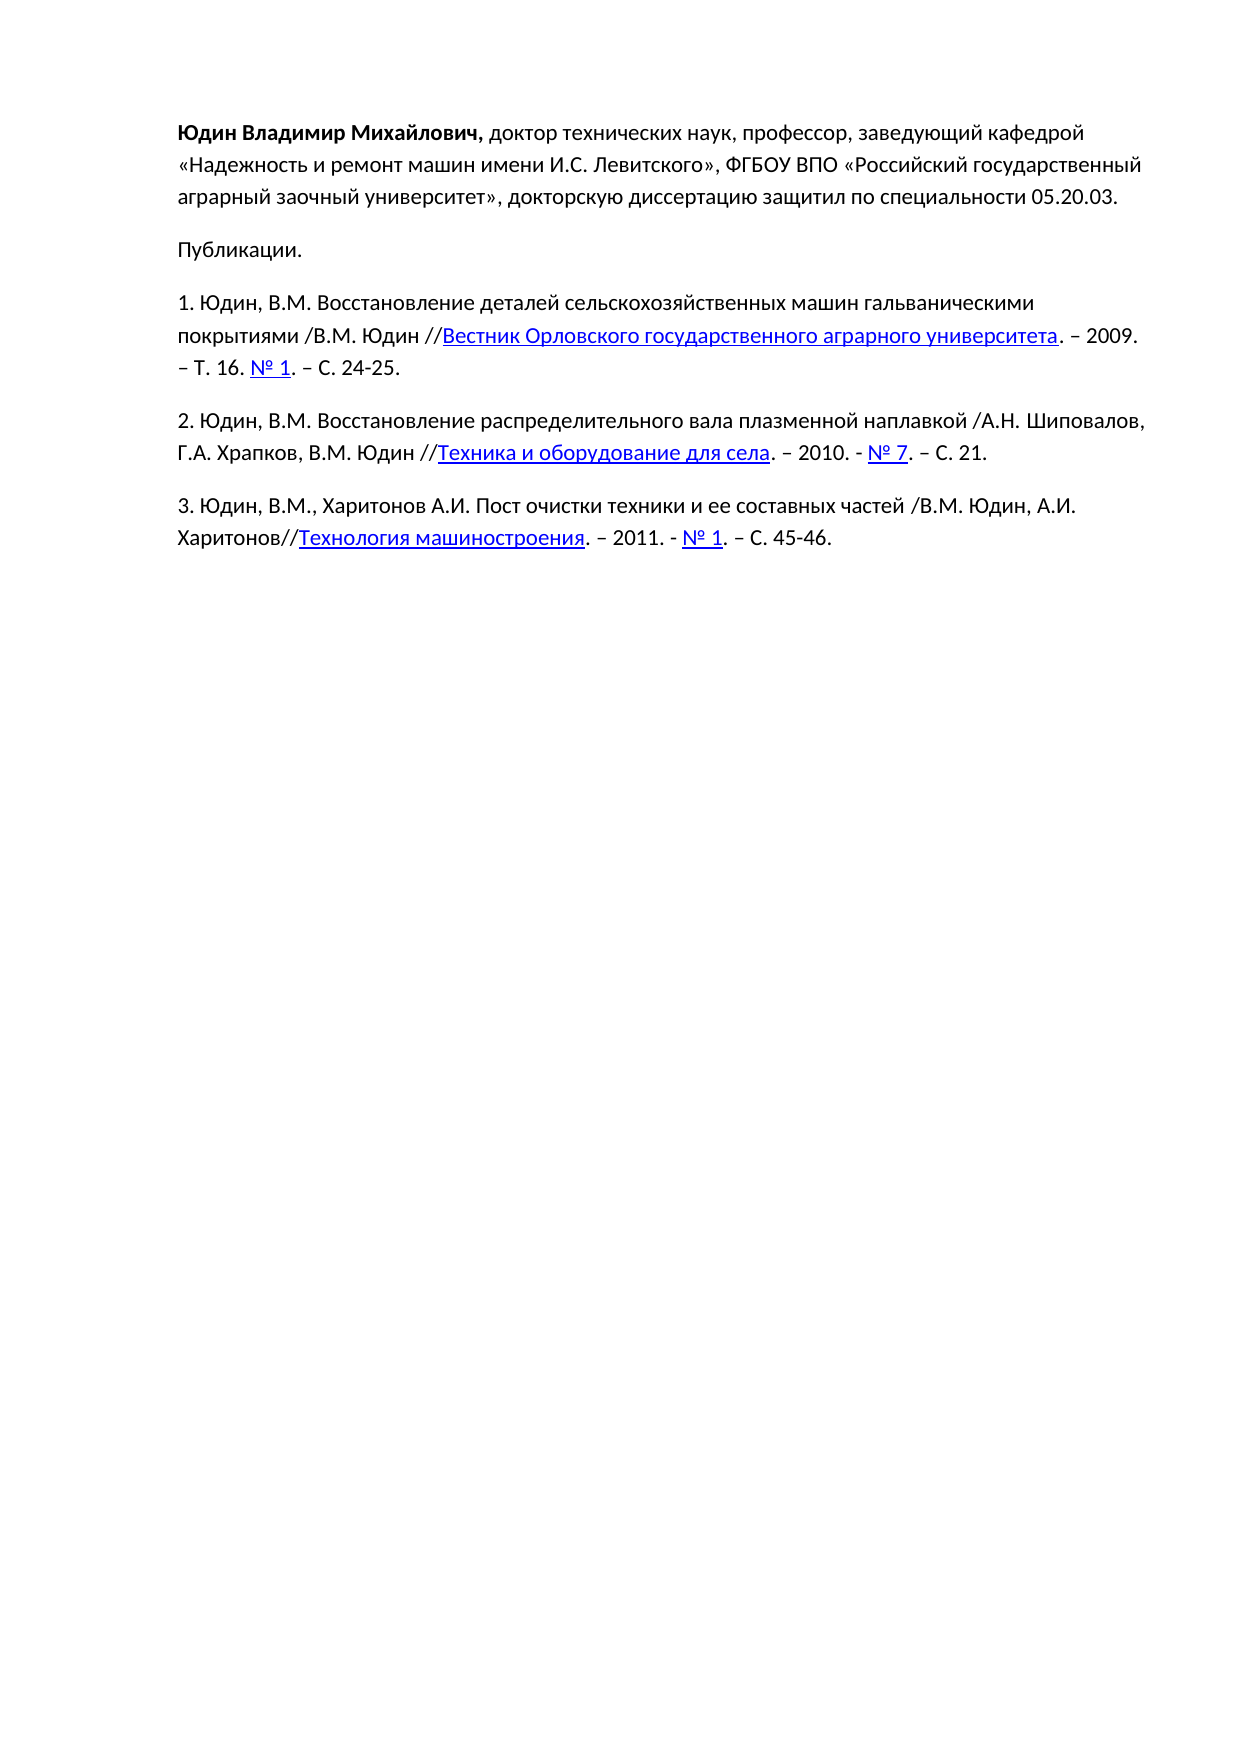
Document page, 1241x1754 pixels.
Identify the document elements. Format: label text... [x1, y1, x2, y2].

text Юдин Владимир Михайлович, доктор технических наук, профессор, заведующий кафедрой «Надежность и ремонт машин имени И.С. Левитского», ФГБОУ ВПО «Российский государственный аграрный заочный университет», докторскую диссертацию защитил по специальности 05.20.03. [177, 118, 1152, 211]
text 3. Юдин, В.М., Харитонов А.И. Пост очистки техники и ее составных частей /В.М. Юдин, А.И. Харитонов//Технология машиностроения. – 2011. - № 1. – С. 45-46. [177, 491, 1152, 551]
text Публикации. [177, 236, 1152, 263]
text 1. Юдин, В.М. Восстановление деталей сельскохозяйственных машин гальваническими покрытиями /В.М. Юдин //Вестник Орловского государственного аграрного университета. – 2009. – Т. 16. № 1. – С. 24-25. [177, 288, 1152, 381]
text 2. Юдин, В.М. Восстановление распределительного вала плазменной наплавкой /А.Н. Шиповалов, Г.А. Храпков, В.М. Юдин //Техника и оборудование для села. – 2010. - № 7. – С. 21. [177, 406, 1152, 466]
